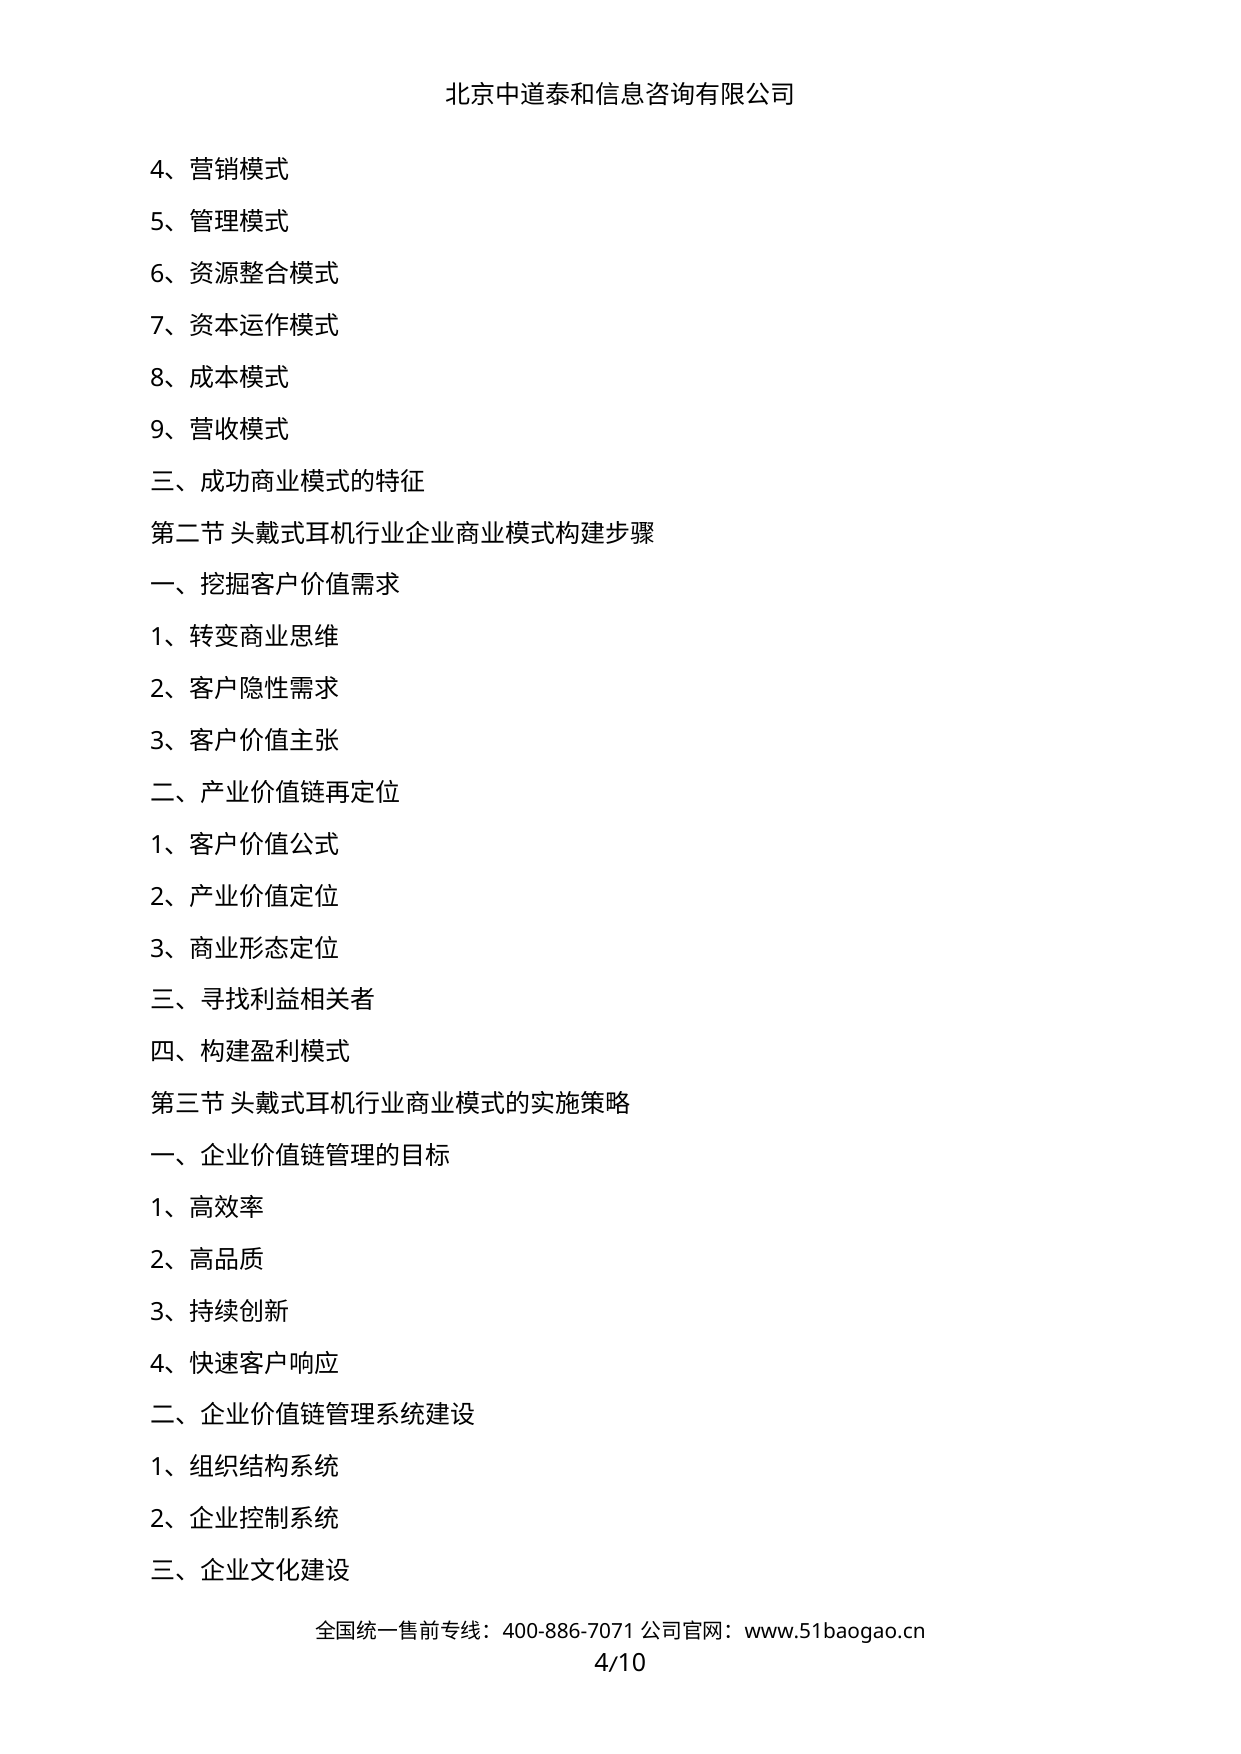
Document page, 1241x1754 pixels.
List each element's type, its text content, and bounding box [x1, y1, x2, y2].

text 二、产业价值链再定位 [150, 772, 1090, 809]
text 7、资本运作模式 [150, 306, 1090, 342]
text 2、企业控制系统 [150, 1499, 1090, 1535]
text 4、快速客户响应 [150, 1343, 1090, 1379]
text 3、持续创新 [150, 1291, 1090, 1327]
text 8、成本模式 [150, 357, 1090, 394]
text 二、企业价值链管理系统建设 [150, 1395, 1090, 1431]
text 1、客户价值公式 [150, 824, 1090, 861]
text 第二节 头戴式耳机行业企业商业模式构建步骤 [150, 513, 1090, 549]
text 2、高品质 [150, 1239, 1090, 1276]
text 1、转变商业思维 [150, 617, 1090, 653]
text 3、商业形态定位 [150, 928, 1090, 964]
text 第三节 头戴式耳机行业商业模式的实施策略 [150, 1084, 1090, 1120]
text 9、营收模式 [150, 409, 1090, 446]
text 5、管理模式 [150, 202, 1090, 238]
text 2、产业价值定位 [150, 876, 1090, 912]
text 6、资源整合模式 [150, 254, 1090, 290]
text 三、寻找利益相关者 [150, 980, 1090, 1016]
text 一、挖掘客户价值需求 [150, 565, 1090, 601]
text 2、客户隐性需求 [150, 669, 1090, 705]
text 三、企业文化建设 [150, 1551, 1090, 1587]
text 四、构建盈利模式 [150, 1032, 1090, 1068]
text 3、客户价值主张 [150, 721, 1090, 757]
text 1、组织结构系统 [150, 1447, 1090, 1483]
text 4、营销模式 [150, 150, 1090, 186]
text 一、企业价值链管理的目标 [150, 1136, 1090, 1172]
text 1、高效率 [150, 1187, 1090, 1224]
text 三、成功商业模式的特征 [150, 461, 1090, 497]
